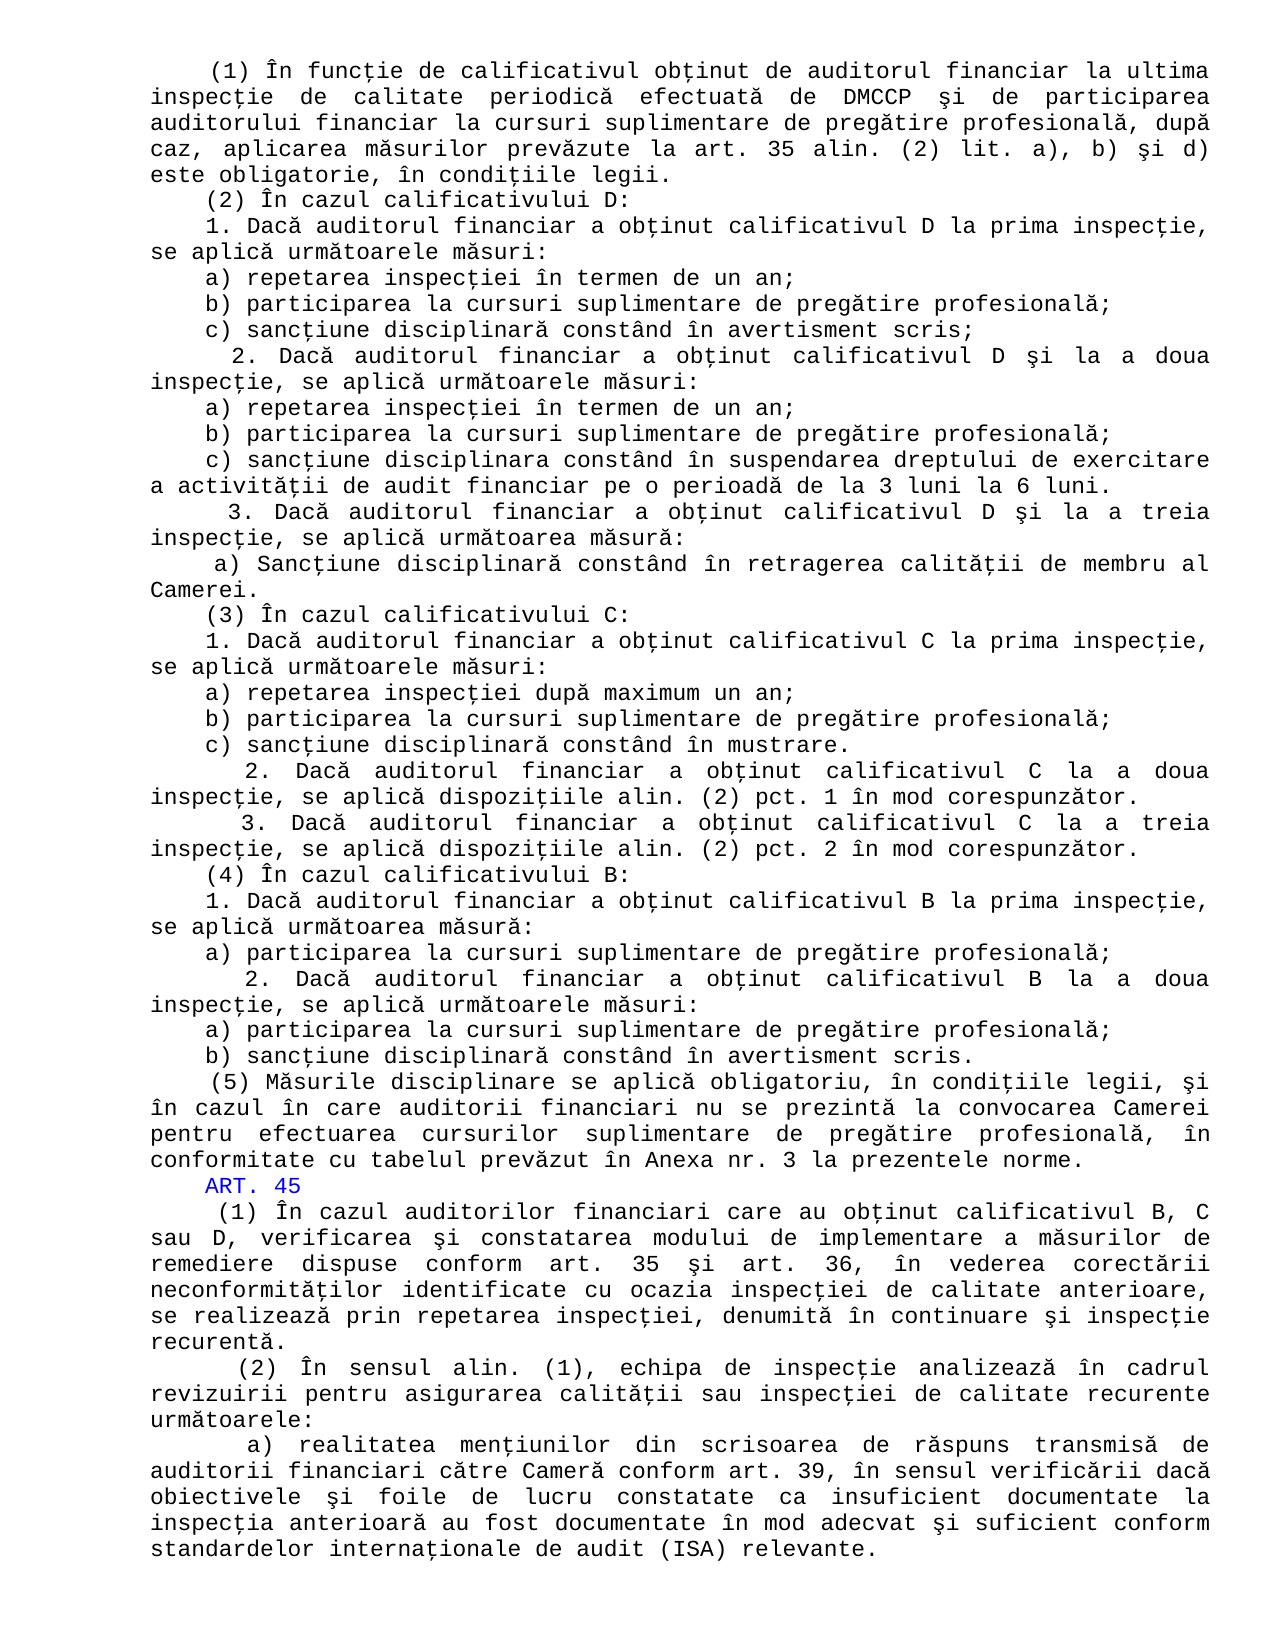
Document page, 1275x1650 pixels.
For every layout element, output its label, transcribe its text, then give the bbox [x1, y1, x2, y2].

text (3) În cazul calificativului C: [150, 604, 1211, 630]
text a) Sancţiune disciplinară constând în retragerea calităţii de membru al Camerei. [150, 552, 1211, 604]
text (2) În sensul alin. (1), echipa de inspecţie analizează în cadrul revizuirii pentru asigurarea calităţii sau inspecţiei de calitate recurente următoarele: [150, 1356, 1211, 1434]
text b) participarea la cursuri suplimentare de pregătire profesională; [150, 293, 1211, 318]
text b) sancţiune disciplinară constând în avertisment scris. [150, 1045, 1211, 1071]
text (5) Măsurile disciplinare se aplică obligatoriu, în condiţiile legii, şi în cazul în care auditorii financiari nu se prezintă la convocarea Camerei pentru efectuarea cursurilor suplimentare de pregătire profesională, în conformitate cu tabelul prevăzut în Anexa nr. 3 la prezentele norme. [150, 1071, 1211, 1174]
text c) sancţiune disciplinară constând în mustrare. [150, 733, 1211, 759]
text a) participarea la cursuri suplimentare de pregătire profesională; [150, 1019, 1211, 1045]
text (2) În cazul calificativului D: [150, 189, 1211, 215]
text 2. Dacă auditorul financiar a obţinut calificativul C la a doua inspecţie, se aplică dispoziţiile alin. (2) pct. 1 în mod corespunzător. [150, 759, 1211, 811]
text 1. Dacă auditorul financiar a obţinut calificativul B la prima inspecţie, se aplică următoarea măsură: [150, 889, 1211, 941]
text (4) În cazul calificativului B: [150, 863, 1211, 889]
text a) realitatea menţiunilor din scrisoarea de răspuns transmisă de auditorii financiari către Cameră conform art. 39, în sensul verificării dacă obiectivele şi foile de lucru constatate ca insuficient documentate la inspecţia anterioară au fost documentate în mod adecvat şi suficient conform standardelor internaţionale de audit (ISA) relevante. [150, 1434, 1211, 1563]
text 3. Dacă auditorul financiar a obţinut calificativul C la a treia inspecţie, se aplică dispoziţiile alin. (2) pct. 2 în mod corespunzător. [150, 811, 1211, 863]
text c) sancţiune disciplinară constând în avertisment scris; [150, 318, 1211, 344]
text 1. Dacă auditorul financiar a obţinut calificativul D la prima inspecţie, se aplică următoarele măsuri: [150, 215, 1211, 267]
text c) sancţiune disciplinara constând în suspendarea dreptului de exercitare a activităţii de audit financiar pe o perioadă de la 3 luni la 6 luni. [150, 448, 1211, 500]
text a) repetarea inspecţiei în termen de un an; [150, 267, 1211, 293]
text 1. Dacă auditorul financiar a obţinut calificativul C la prima inspecţie, se aplică următoarele măsuri: [150, 630, 1211, 682]
text 2. Dacă auditorul financiar a obţinut calificativul B la a doua inspecţie, se aplică următoarele măsuri: [150, 967, 1211, 1019]
text b) participarea la cursuri suplimentare de pregătire profesională; [150, 422, 1211, 448]
text 3. Dacă auditorul financiar a obţinut calificativul D şi la a treia inspecţie, se aplică următoarea măsură: [150, 500, 1211, 552]
text a) repetarea inspecţiei în termen de un an; [150, 396, 1211, 422]
text 2. Dacă auditorul financiar a obţinut calificativul D şi la a doua inspecţie, se aplică următoarele măsuri: [150, 344, 1211, 396]
text a) participarea la cursuri suplimentare de pregătire profesională; [150, 941, 1211, 967]
text a) repetarea inspecţiei după maximum un an; [150, 682, 1211, 708]
text ART. 45 [150, 1174, 1211, 1200]
text (1) În funcţie de calificativul obţinut de auditorul financiar la ultima inspecţie de calitate periodică efectuată de DMCCP şi de participarea auditorului financiar la cursuri suplimentare de pregătire profesională, după caz, aplicarea măsurilor prevăzute la art. 35 alin. (2) lit. a), b) şi d) este obligatorie, în condiţiile legii. [150, 59, 1211, 189]
text (1) În cazul auditorilor financiari care au obţinut calificativul B, C sau D, verificarea şi constatarea modului de implementare a măsurilor de remediere dispuse conform art. 35 şi art. 36, în vederea corectării neconformităţilor identificate cu ocazia inspecţiei de calitate anterioare, se realizează prin repetarea inspecţiei, denumită în continuare şi inspecţie recurentă. [150, 1200, 1211, 1356]
text b) participarea la cursuri suplimentare de pregătire profesională; [150, 708, 1211, 733]
